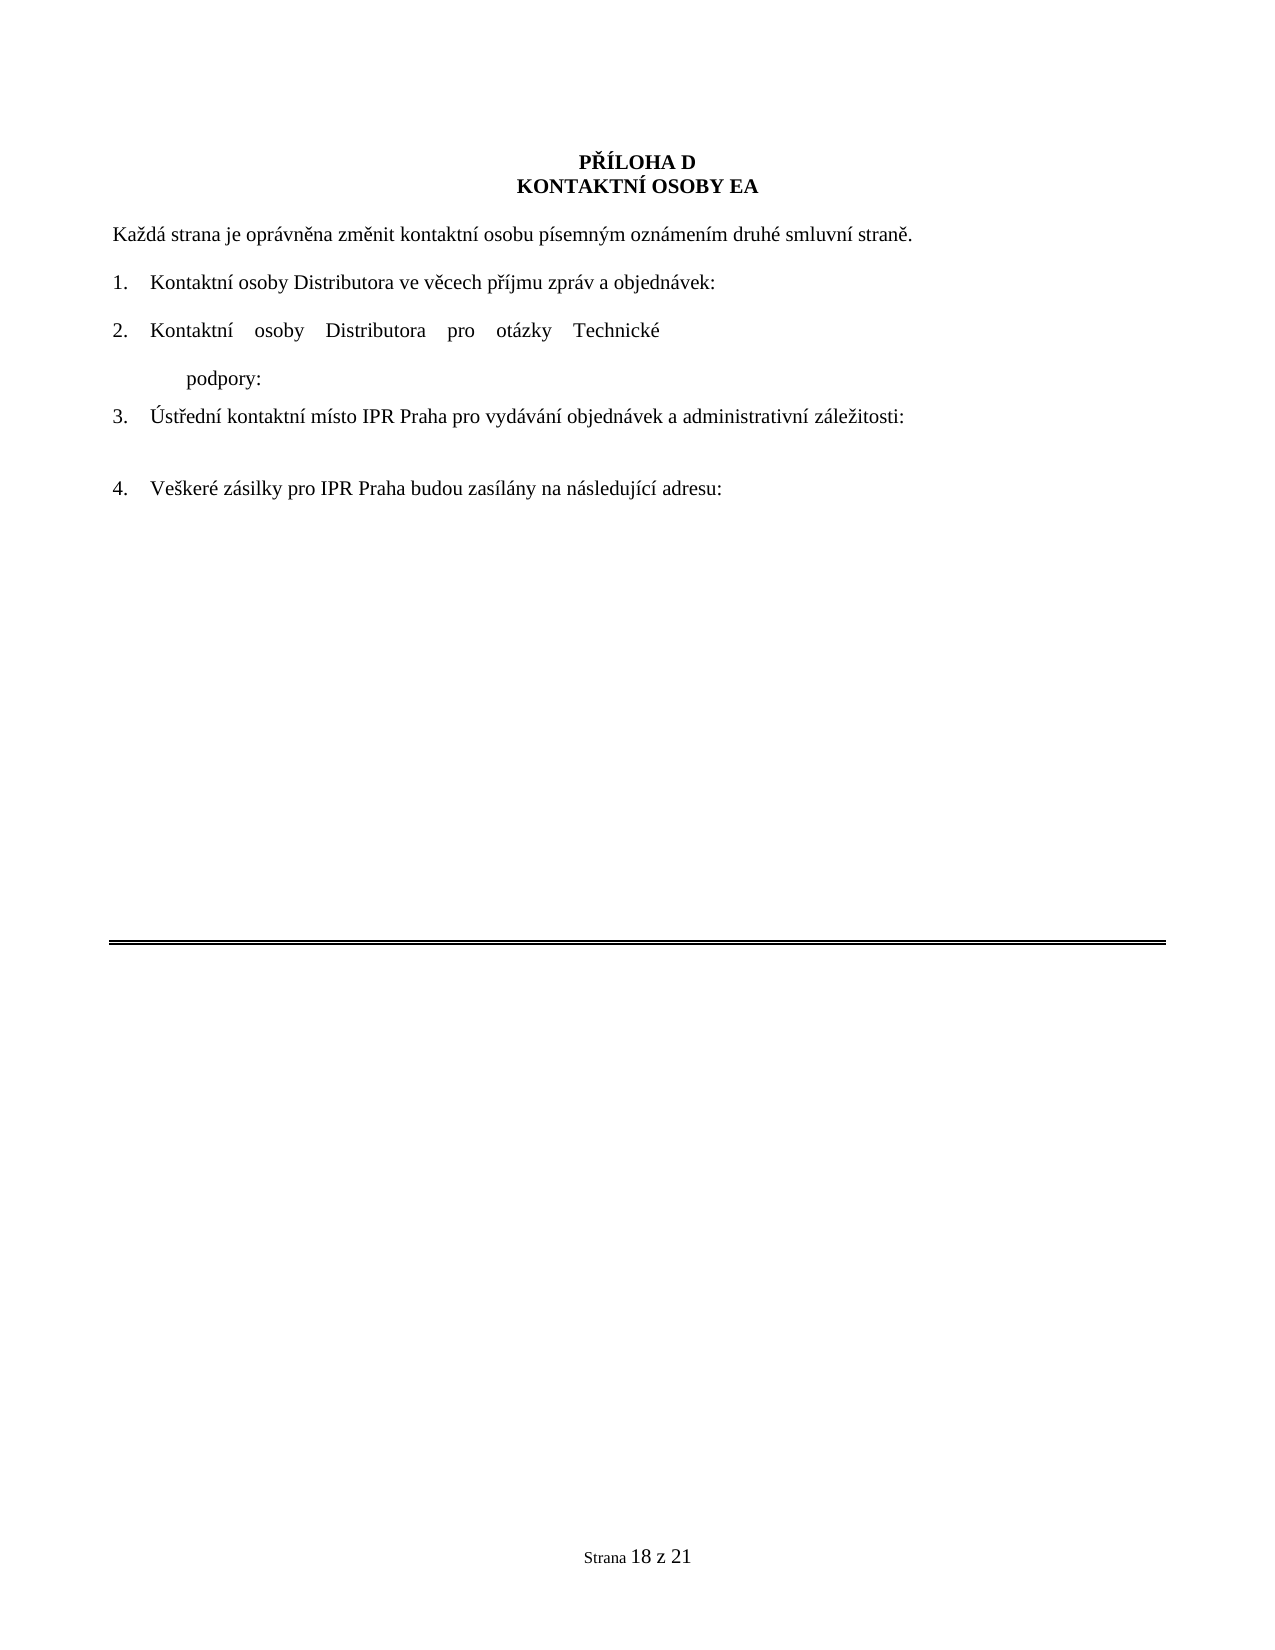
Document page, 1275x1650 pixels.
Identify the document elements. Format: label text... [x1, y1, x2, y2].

list Veškeré zásilky pro IPR Praha budou zasílány na následující adresu: [112, 476, 1219, 500]
list Kontaktní osoby Distributora pro otázky Technické podpory: [112, 299, 660, 395]
list Ústřední kontaktní místo IPR Praha pro vydávání objednávek a administrativní záležitosti: [112, 404, 1219, 428]
list Kontaktní osoby Distributora ve věcech příjmu zpráv a objednávek: [112, 246, 717, 294]
subtitle PŘÍLOHA D KONTAKTNÍ OSOBY EA [515, 150, 760, 198]
text Každá strana je oprávněna změnit kontaktní osobu písemným oznámením druhé smluvní straně. [112, 222, 1219, 246]
